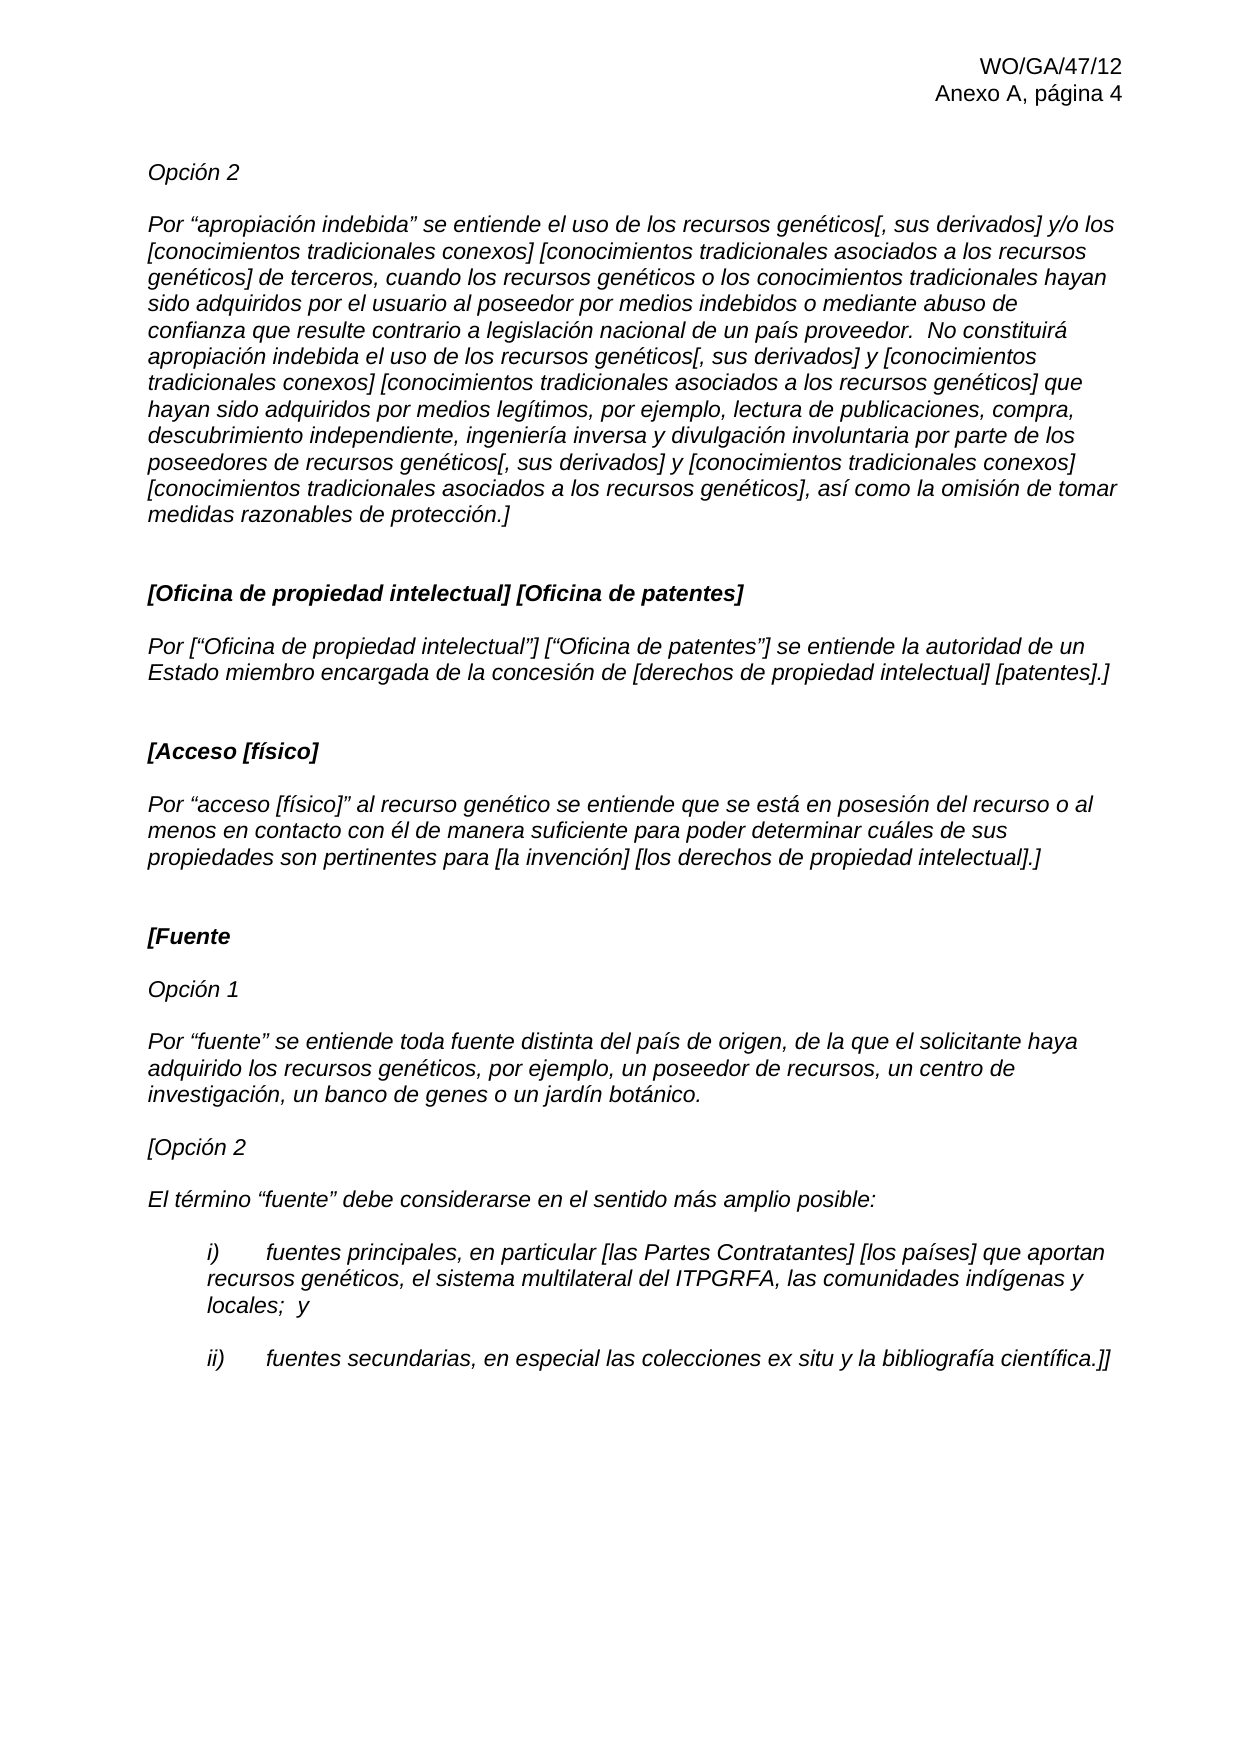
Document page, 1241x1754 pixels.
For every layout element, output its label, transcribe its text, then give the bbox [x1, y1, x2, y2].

text Por “fuente” se entiende toda fuente distinta del país de origen, de la que el solicitante haya adquirido los recursos genéticos, por ejemplo, un poseedor de recursos, un centro de investigación, un banco de genes o un jardín botánico. [148, 1028, 1122, 1107]
text El término “fuente” debe considerarse en el sentido más amplio posible: [148, 1186, 1122, 1213]
text Por [“Oficina de propiedad intelectual”] [“Oficina de patentes”] se entiende la autoridad de un Estado miembro encargada de la concesión de [derechos de propiedad intelectual] [patentes].] [148, 633, 1122, 686]
text Por “apropiación indebida” se entiende el uso de los recursos genéticos[, sus derivados] y/o los [conocimientos tradicionales conexos] [conocimientos tradicionales asociados a los recursos genéticos] de terceros, cuando los recursos genéticos o los conocimientos tradicionales hayan sido adquiridos por el usuario al poseedor por medios indebidos o mediante abuso de confianza que resulte contrario a legislación nacional de un país proveedor. No constituirá apropiación indebida el uso de los recursos genéticos[, sus derivados] y [conocimientos tradicionales conexos] [conocimientos tradicionales asociados a los recursos genéticos] que hayan sido adquiridos por medios legítimos, por ejemplo, lectura de publicaciones, compra, descubrimiento independiente, ingeniería inversa y divulgación involuntaria por parte de los poseedores de recursos genéticos[, sus derivados] y [conocimientos tradicionales conexos] [conocimientos tradicionales asociados a los recursos genéticos], así como la omisión de tomar medidas razonables de protección.] [148, 211, 1122, 527]
text [Fuente [148, 923, 1122, 949]
text i) fuentes principales, en particular [las Partes Contratantes] [los países] que aportan recursos genéticos, el sistema multilateral del ITPGRFA, las comunidades indígenas y locales; y [207, 1239, 1122, 1318]
text Opción 2 [148, 158, 1122, 185]
text [Opción 2 [148, 1134, 1122, 1160]
text [Oficina de propiedad intelectual] [Oficina de patentes] [148, 580, 1122, 607]
text Por “acceso [físico]” al recurso genético se entiende que se está en posesión del recurso o al menos en contacto con él de manera suficiente para poder determinar cuáles de sus propiedades son pertinentes para [la invención] [los derechos de propiedad intelectual].] [148, 791, 1122, 870]
text Opción 1 [148, 976, 1122, 1002]
text [Acceso [físico] [148, 738, 1122, 765]
text ii) fuentes secundarias, en especial las colecciones ex situ y la bibliografía científica.]] [207, 1344, 1122, 1371]
